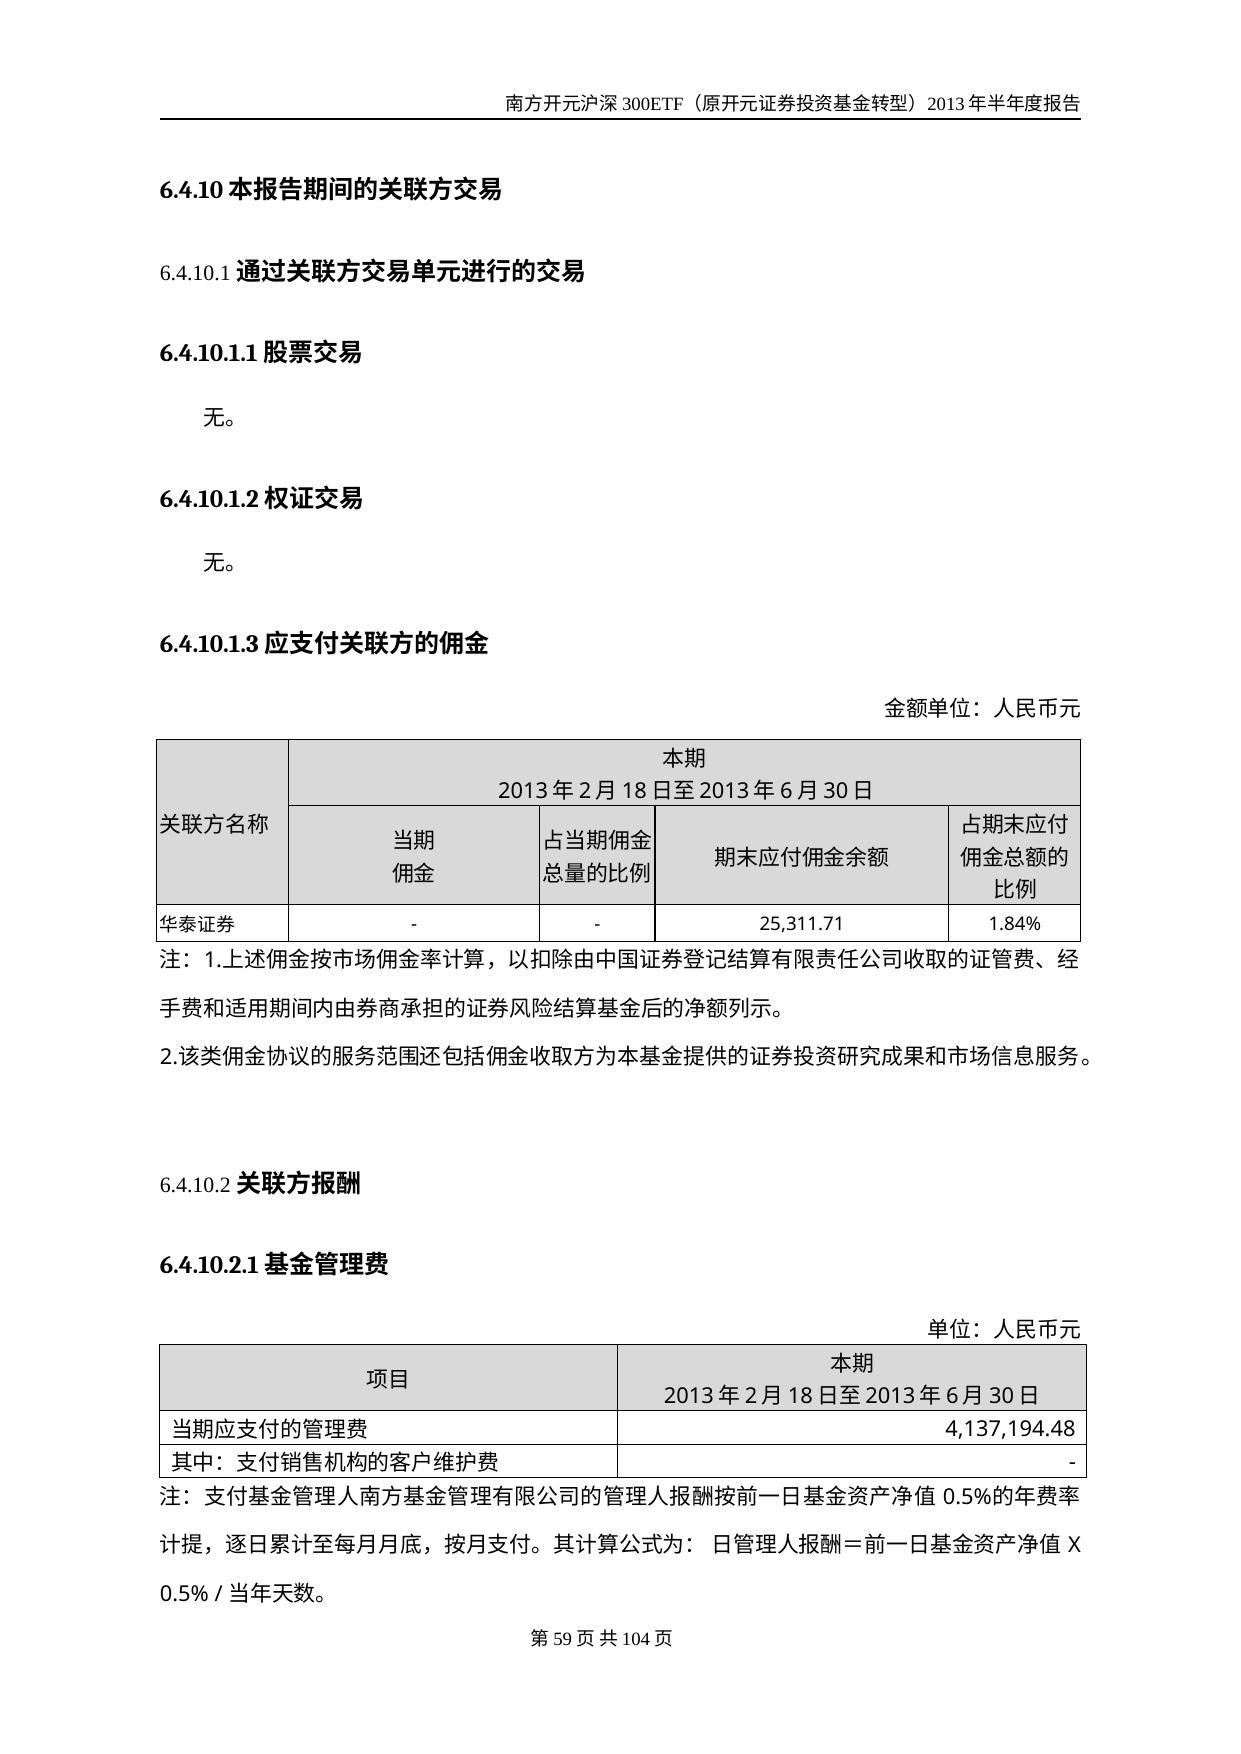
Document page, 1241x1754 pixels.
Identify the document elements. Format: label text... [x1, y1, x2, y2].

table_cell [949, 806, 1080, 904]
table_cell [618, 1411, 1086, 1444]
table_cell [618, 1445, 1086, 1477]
title 关联方报酬 [159, 1149, 1081, 1214]
text 2.该类佣金协议的服务范围还包括佣金收取方为本基金提供的证券投资研究成果和市场信息服务。 [159, 1039, 1081, 1120]
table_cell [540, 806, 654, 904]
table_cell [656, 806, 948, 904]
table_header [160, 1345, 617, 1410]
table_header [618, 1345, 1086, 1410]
title 应支付关联方的佣金 [159, 609, 1081, 674]
title 本报告期间的关联方交易 [159, 155, 1081, 220]
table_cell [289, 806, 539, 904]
text 注：支付基金管理人南方基金管理有限公司的管理人报酬按前一日基金资产净值0.5%的年费率计提，逐日累计至每月月底，按月支付。其计算公式为： 日管理人报酬＝前一日基金资产净值 X 0.5% / 当年天数。 [159, 1478, 1081, 1608]
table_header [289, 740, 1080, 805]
title 权证交易 [159, 464, 1081, 529]
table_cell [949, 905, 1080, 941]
text 注：1.上述佣金按市场佣金率计算，以扣除由中国证券登记结算有限责任公司收取的证管费、经手费和适用期间内由券商承担的证券风险结算基金后的净额列示。 [159, 942, 1081, 1023]
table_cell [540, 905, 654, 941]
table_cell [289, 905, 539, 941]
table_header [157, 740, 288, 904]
text 金额单位：人民币元 [203, 691, 1081, 723]
title 通过关联方交易单元进行的交易 [159, 237, 1081, 302]
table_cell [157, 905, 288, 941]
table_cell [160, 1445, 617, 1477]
text 无。 [159, 399, 1081, 432]
text 单位：人民币元 [159, 1312, 1081, 1344]
title 基金管理费 [159, 1230, 1081, 1295]
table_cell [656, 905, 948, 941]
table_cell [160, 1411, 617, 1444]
text 无。 [203, 545, 1081, 577]
title 股票交易 [159, 318, 1081, 383]
